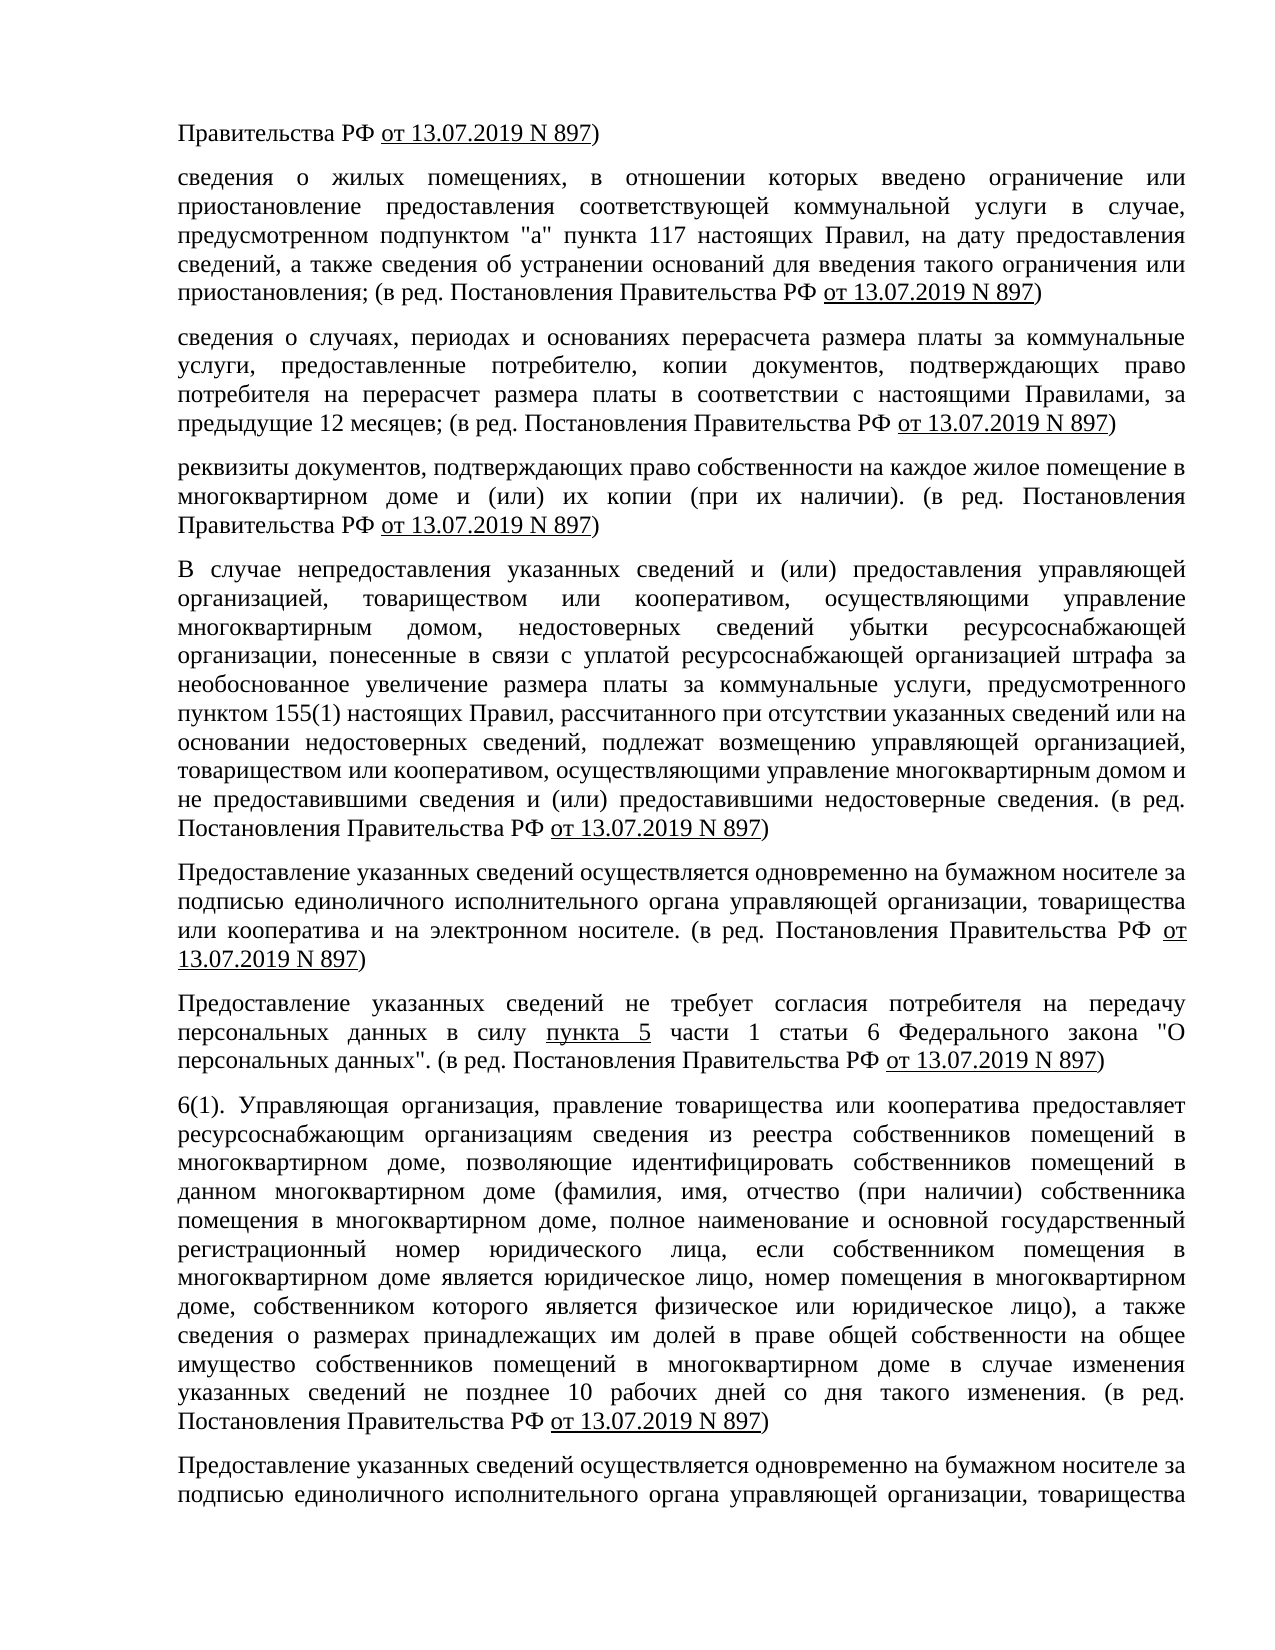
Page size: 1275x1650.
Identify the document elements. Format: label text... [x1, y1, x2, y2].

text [177, 1451, 1186, 1508]
text сведения о случаях, периодах и основаниях перерасчета размера платы за коммунальные услуги, предоставленные потребителю, копии документов, подтверждающих право потребителя на перерасчет размера платы в соответствии с настоящими Правилами, за предыдущие 12 месяцев; (в ред. Постановления Правительства РФ от 13.07.2019 N 897) [177, 322, 1186, 437]
text реквизиты документов, подтверждающих право собственности на каждое жилое помещение в многоквартирном доме и (или) их копии (при их наличии). (в ред. Постановления Правительства РФ от 13.07.2019 N 897) [177, 452, 1186, 539]
text В случае непредоставления указанных сведений и (или) предоставления управляющей организацией, товариществом или кооперативом, осуществляющими управление многоквартирным домом, недостоверных сведений убытки ресурсоснабжающей организации, понесенные в связи с уплатой ресурсоснабжающей организацией штрафа за необоснованное увеличение размера платы за коммунальные услуги, предусмотренного пунктом 155(1) настоящих Правил, рассчитанного при отсутствии указанных сведений или на основании недостоверных сведений, подлежат возмещению управляющей организацией, товариществом или кооперативом, осуществляющими управление многоквартирным домом и не предоставившими сведения и (или) предоставившими недостоверные сведения. (в ред. Постановления Правительства РФ от 13.07.2019 N 897) [177, 554, 1186, 842]
text Предоставление указанных сведений не требует согласия потребителя на передачу персональных данных в силу пункта 5 части 1 статьи 6 Федерального закона "О персональных данных". (в ред. Постановления Правительства РФ от 13.07.2019 N 897) [177, 988, 1186, 1074]
text сведения о жилых помещениях, в отношении которых введено ограничение или приостановление предоставления соответствующей коммунальной услуги в случае, предусмотренном подпунктом "а" пункта 117 настоящих Правил, на дату предоставления сведений, а также сведения об устранении оснований для введения такого ограничения или приостановления; (в ред. Постановления Правительства РФ от 13.07.2019 N 897) [177, 162, 1186, 306]
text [177, 118, 1186, 147]
text 6(1). Управляющая организация, правление товарищества или кооператива предоставляет ресурсоснабжающим организациям сведения из реестра собственников помещений в многоквартирном доме, позволяющие идентифицировать собственников помещений в данном многоквартирном доме (фамилия, имя, отчество (при наличии) собственника помещения в многоквартирном доме, полное наименование и основной государственный регистрационный номер юридического лица, если собственником помещения в многоквартирном доме является юридическое лицо, номер помещения в многоквартирном доме, собственником которого является физическое или юридическое лицо), а также сведения о размерах принадлежащих им долей в праве общей собственности на общее имущество собственников помещений в многоквартирном доме в случае изменения указанных сведений не позднее 10 рабочих дней со дня такого изменения. (в ред. Постановления Правительства РФ от 13.07.2019 N 897) [177, 1090, 1186, 1435]
